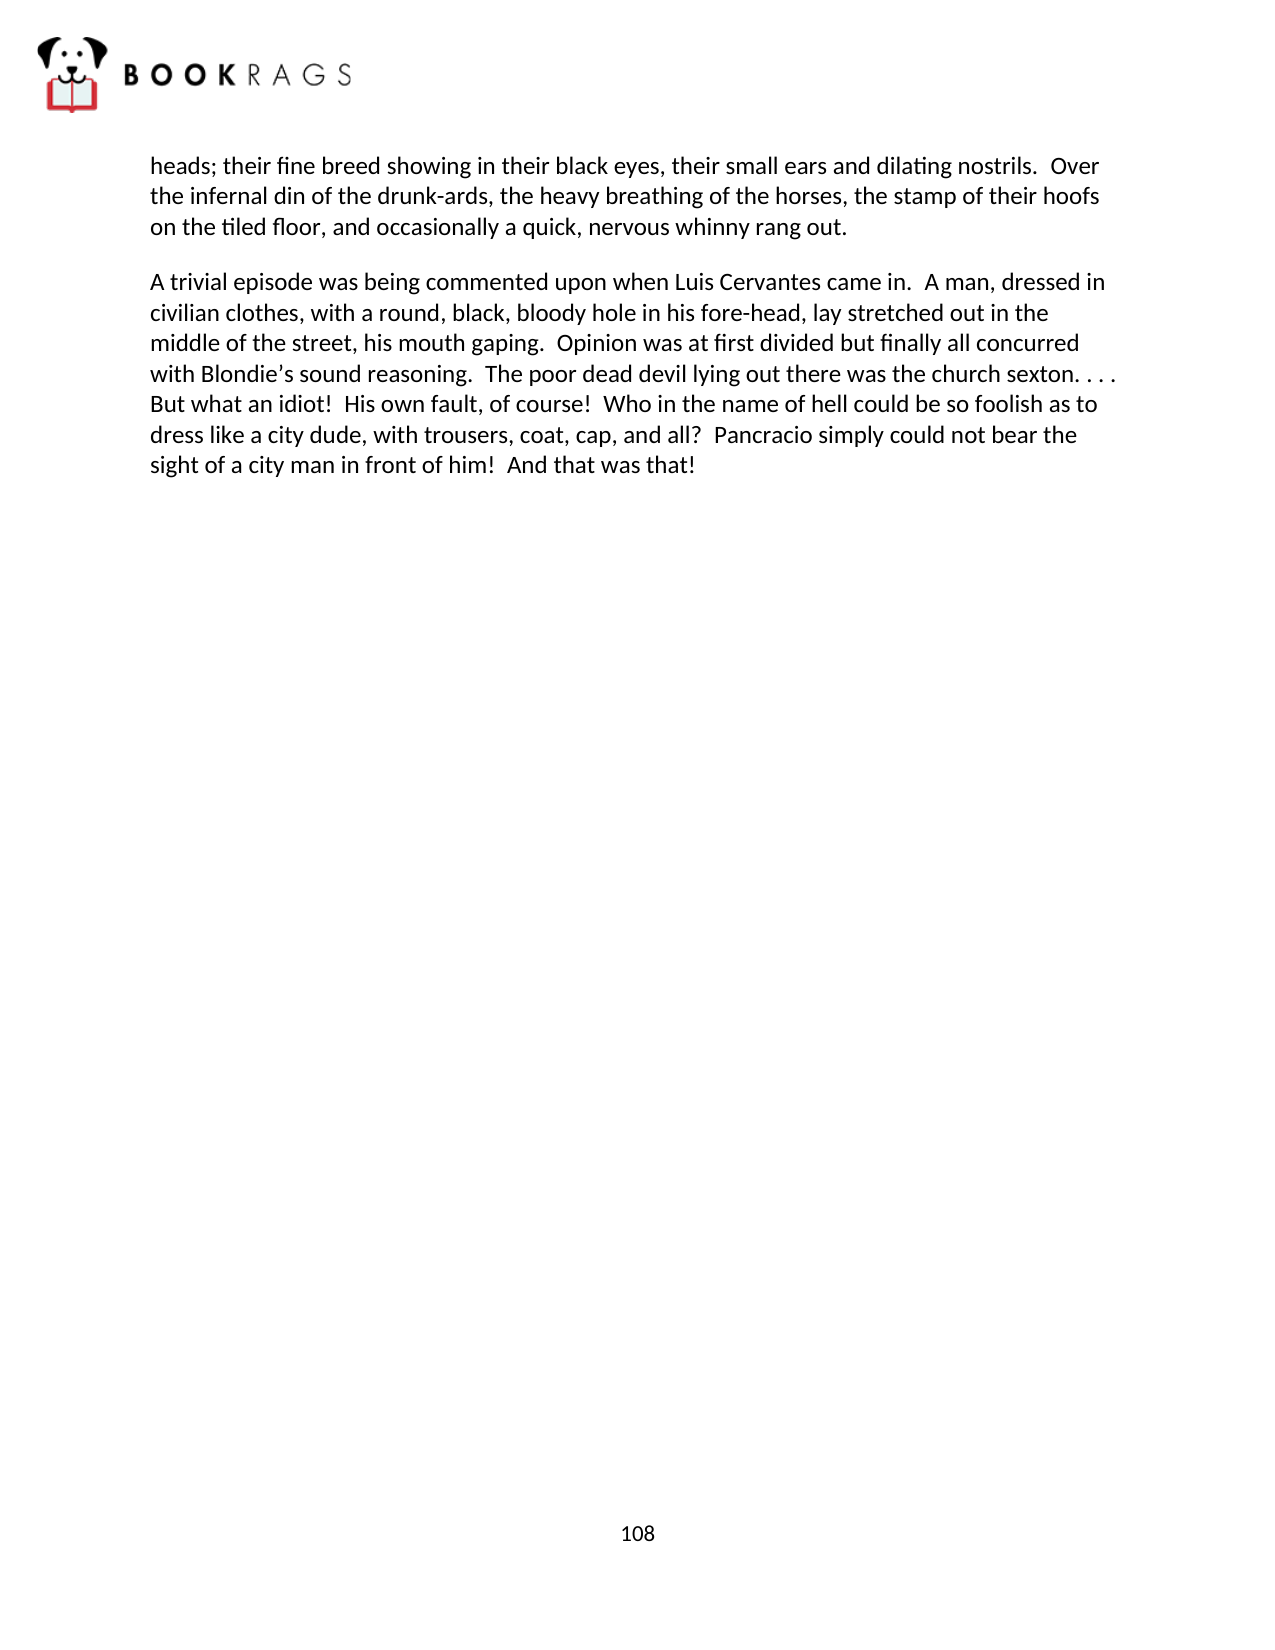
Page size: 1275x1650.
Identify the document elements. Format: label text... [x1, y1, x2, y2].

picture [37, 37, 351, 113]
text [150, 150, 1125, 242]
text A trivial episode was being commented upon when Luis Cervantes came in. A man, dressed in civilian clothes, with a round, black, bloody hole in his fore-head, lay stretched out in the middle of the street, his mouth gaping. Opinion was at first divided but finally all concurred with Blondie’s sound reasoning. The poor dead devil lying out there was the church sexton. . . . But what an idiot! His own fault, of course! Who in the name of hell could be so foolish as to dress like a city dude, with trousers, coat, cap, and all? Pancracio simply could not bear the sight of a city man in front of him! And that was that! [150, 267, 1125, 480]
